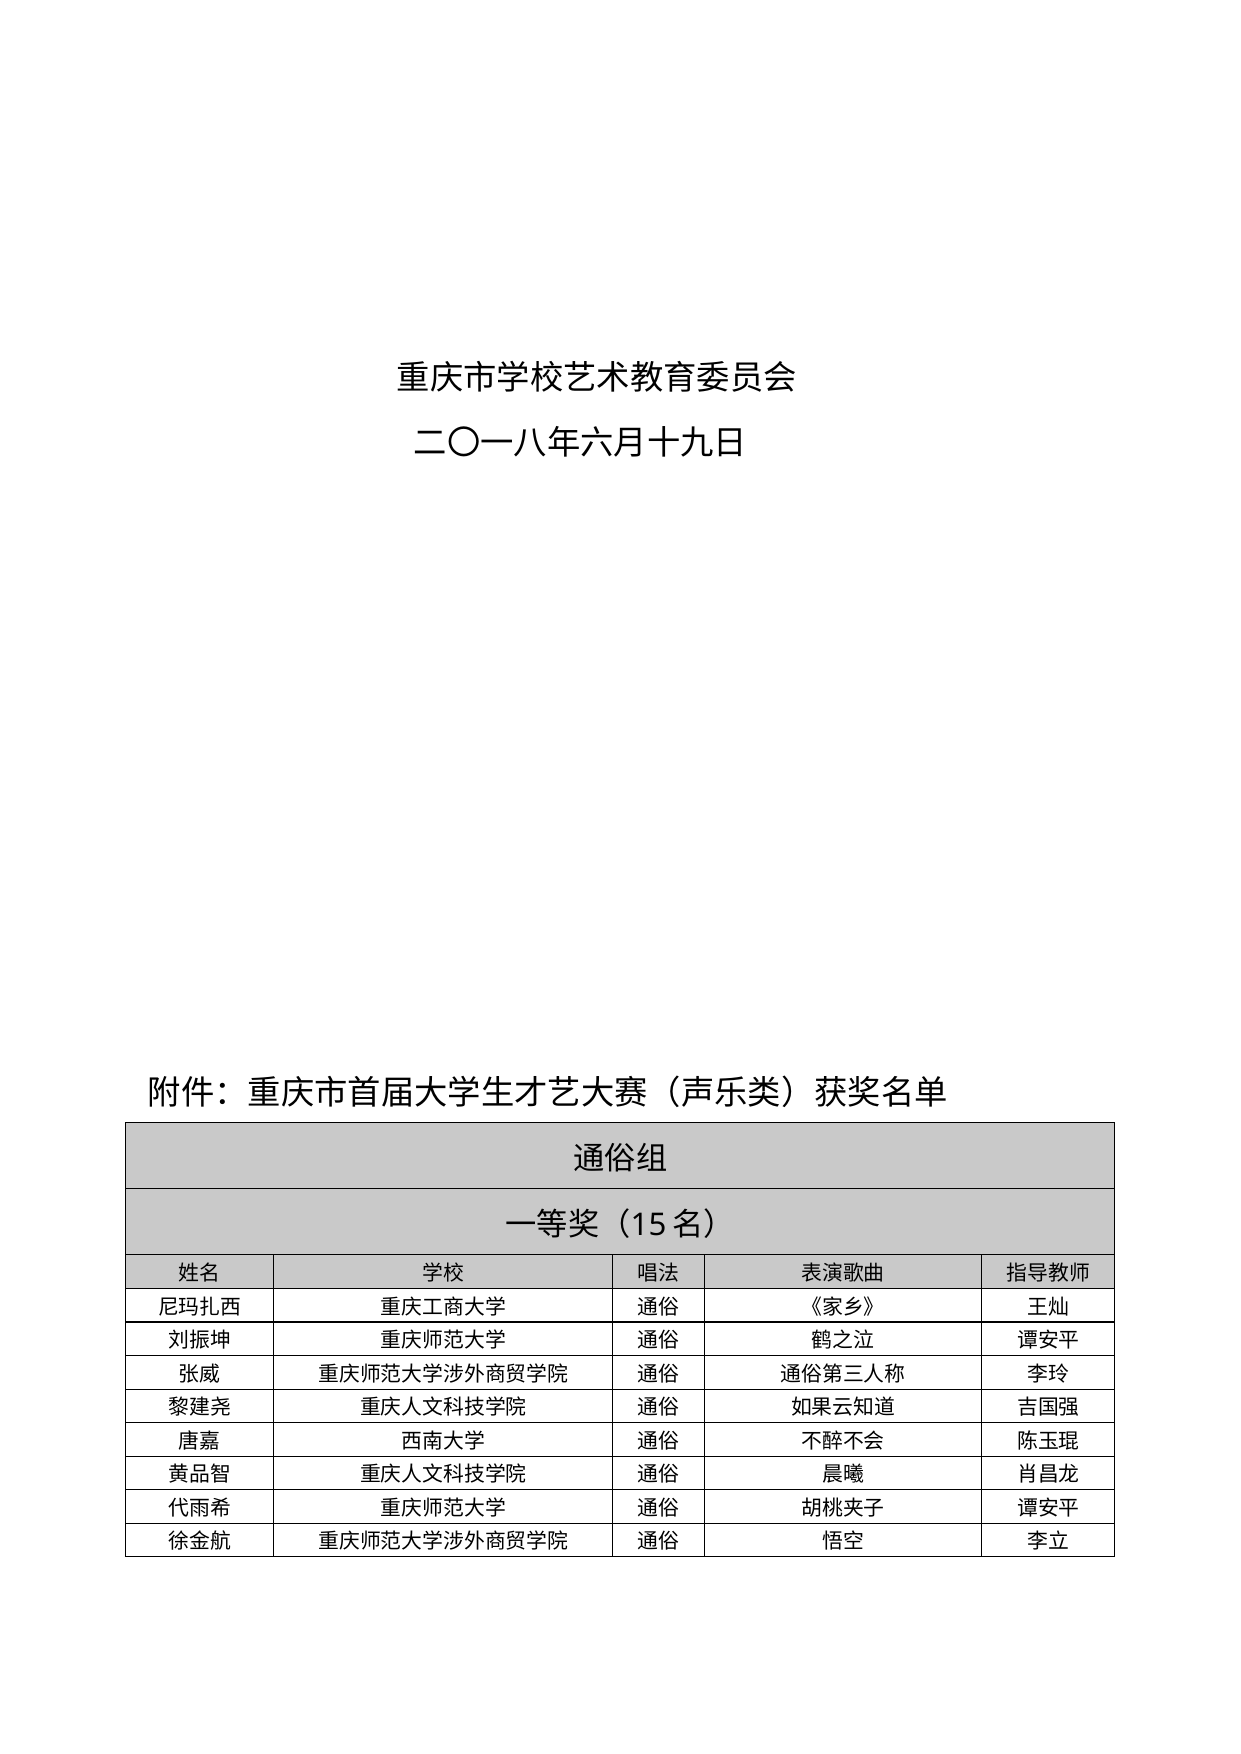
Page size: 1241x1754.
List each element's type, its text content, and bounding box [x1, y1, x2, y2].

table_cell 吉国强 [982, 1390, 1114, 1422]
table_cell 重庆工商大学 [274, 1289, 612, 1321]
table_cell 唱法 [613, 1255, 704, 1288]
table_cell 刘振坤 [126, 1323, 273, 1355]
table_cell 晨曦 [705, 1457, 981, 1489]
table_cell 肖昌龙 [982, 1457, 1114, 1489]
table_cell 徐金航 [126, 1524, 273, 1556]
table_cell 西南大学 [274, 1423, 612, 1456]
table_cell 重庆人文科技学院 [274, 1457, 612, 1489]
table_cell 悟空 [705, 1524, 981, 1556]
table_cell 不醉不会 [705, 1423, 981, 1456]
text 附件：重庆市首届大学生才艺大赛（声乐类）获奖名单 [148, 1057, 1092, 1122]
text 重庆市学校艺术教育委员会 [148, 342, 1092, 407]
table_cell 李立 [982, 1524, 1114, 1556]
text 二〇一八年六月十九日 [148, 407, 1092, 472]
table_cell 陈玉琨 [982, 1423, 1114, 1456]
table_header 通俗组 [126, 1123, 1114, 1188]
table_cell 代雨希 [126, 1490, 273, 1523]
table_cell 鹤之泣 [705, 1323, 981, 1355]
table_cell 张威 [126, 1356, 273, 1388]
table_cell 李玲 [982, 1356, 1114, 1388]
table_cell 通俗 [613, 1457, 704, 1489]
table_cell 表演歌曲 [705, 1255, 981, 1288]
table_cell 重庆人文科技学院 [274, 1390, 612, 1422]
table_cell 重庆师范大学涉外商贸学院 [274, 1356, 612, 1388]
table_cell 谭安平 [982, 1490, 1114, 1523]
table_cell 通俗 [613, 1356, 704, 1388]
table_cell 如果云知道 [705, 1390, 981, 1422]
table_cell 通俗 [613, 1524, 704, 1556]
table_cell 重庆师范大学涉外商贸学院 [274, 1524, 612, 1556]
table_cell 尼玛扎西 [126, 1289, 273, 1321]
table_cell 一等奖（15名） [126, 1189, 1114, 1254]
table_cell 指导教师 [982, 1255, 1114, 1288]
table_cell 通俗 [613, 1490, 704, 1523]
table_cell 通俗 [613, 1323, 704, 1355]
table_cell 学校 [274, 1255, 612, 1288]
table_cell 通俗 [613, 1390, 704, 1422]
table_cell 通俗 [613, 1289, 704, 1321]
table_cell 黎建尧 [126, 1390, 273, 1422]
table_cell 黄品智 [126, 1457, 273, 1489]
table_cell 胡桃夹子 [705, 1490, 981, 1523]
table_cell 王灿 [982, 1289, 1114, 1321]
table_cell 重庆师范大学 [274, 1490, 612, 1523]
table_cell 唐嘉 [126, 1423, 273, 1456]
table_cell 重庆师范大学 [274, 1323, 612, 1355]
table_cell 谭安平 [982, 1323, 1114, 1355]
table_cell 《家乡》 [705, 1289, 981, 1321]
table_cell 通俗 [613, 1423, 704, 1456]
table_cell 姓名 [126, 1255, 273, 1288]
table_cell 通俗第三人称 [705, 1356, 981, 1388]
